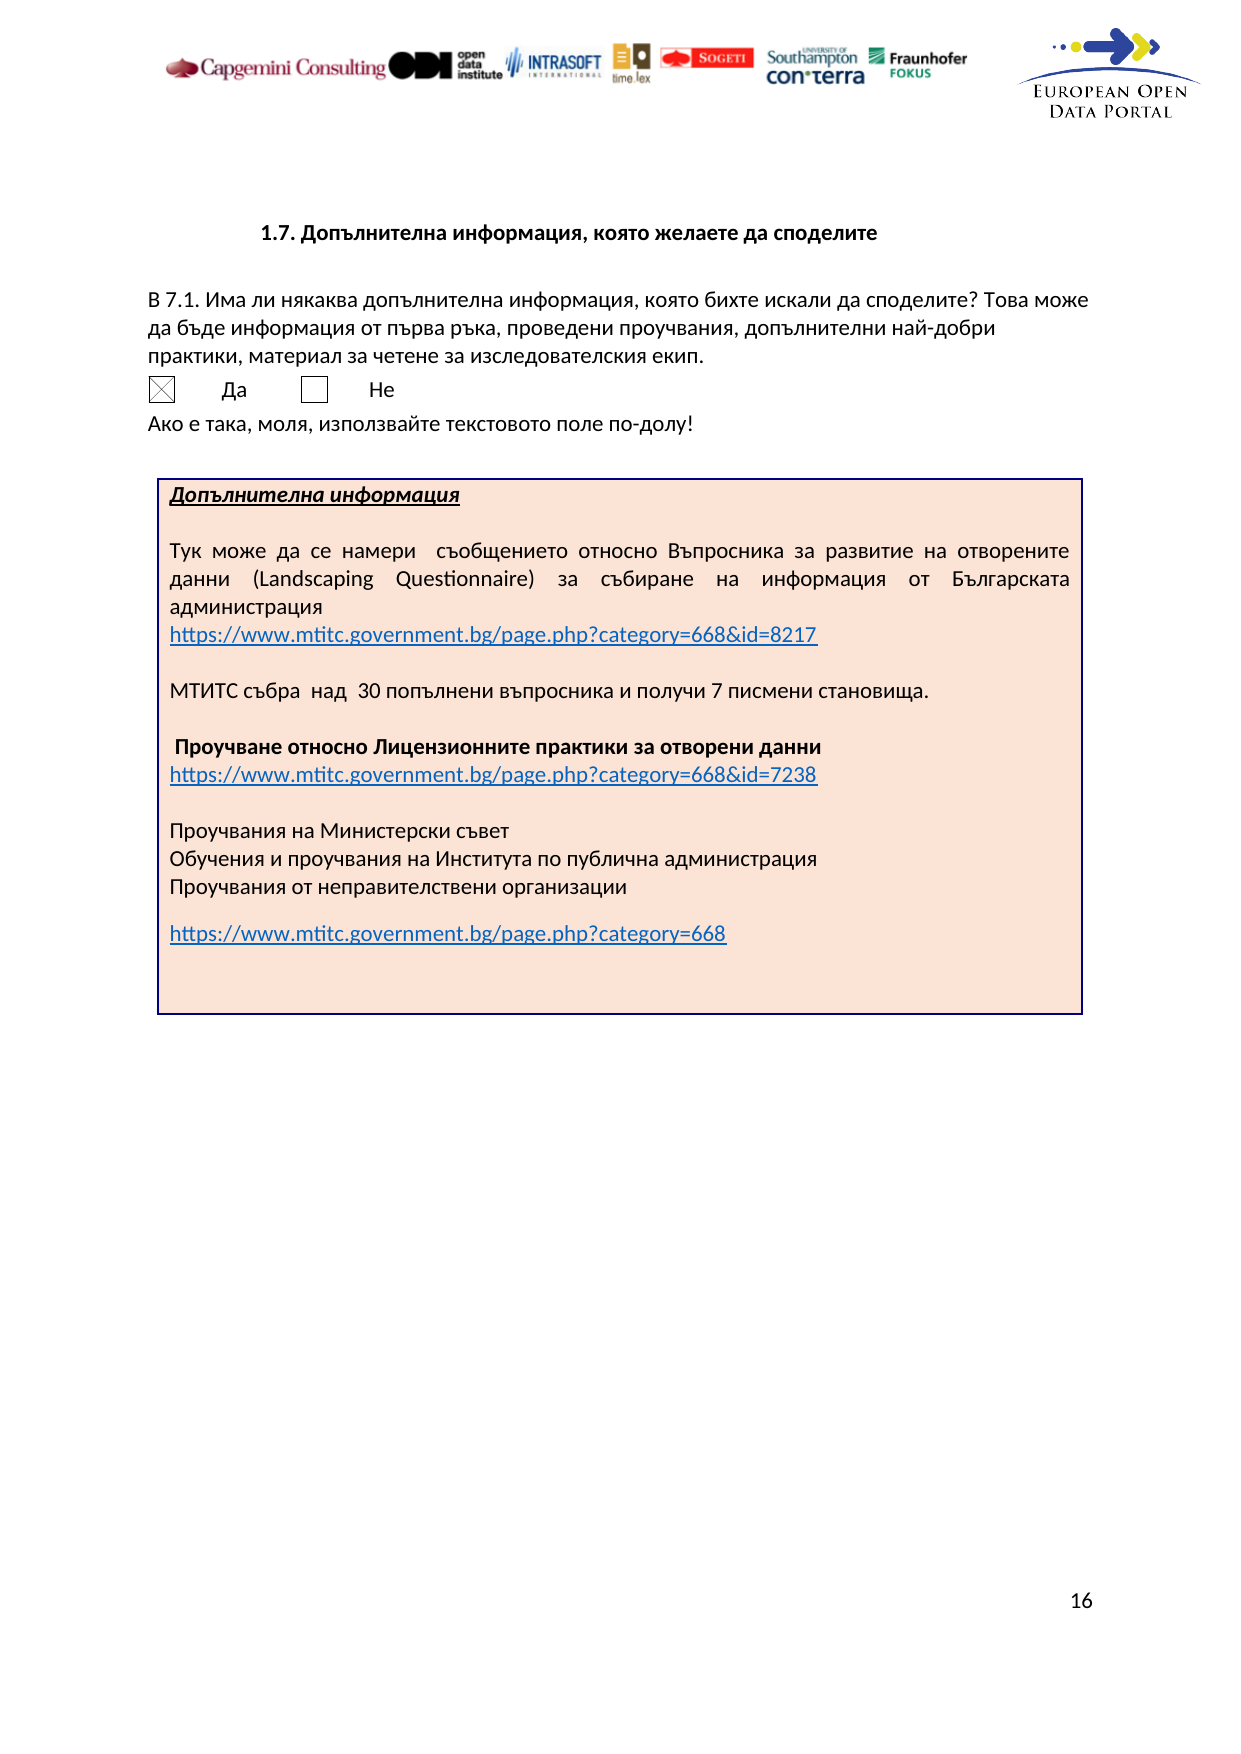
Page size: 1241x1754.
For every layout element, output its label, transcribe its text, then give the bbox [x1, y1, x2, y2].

text Ако е така, моля, използвайте текстовото поле по-долу! [148, 409, 1093, 437]
picture [162, 39, 969, 88]
subtitle 1.7. Допълнителна информация, която желаете да споделите [260, 218, 1093, 246]
picture [1017, 28, 1202, 122]
text Да Не [148, 375, 1093, 403]
table_header Допълнителна информация Тук може да се намери съобщението относно Въпросника за развитие на отворените данни (Landscaping Questionnaire) за събиране на информация от Българската администрация https://www.mtitc.government.bg/page.php?category=668&id=8217 МТИТС събра над 30 попълнени въпросника и получи 7 писмени становища. Проучване относно Лицензионните практики за отворени данни https://www.mtitc.government.bg/page.php?category=668&id=7238 Проучвания на Министерски съвет Обучения и проучвания на Института по публична администрация Проучвания от неправителствени организации https://www.mtitc.government.bg/page.php?category=668 [159, 480, 1081, 1013]
text В 7.1. Има ли някаква допълнителна информация, която бихте искали да споделите? Това може да бъде информация от първа ръка, проведени проучвания, допълнителни най-добри практики, материал за четене за изследователския екип. [148, 285, 1093, 369]
